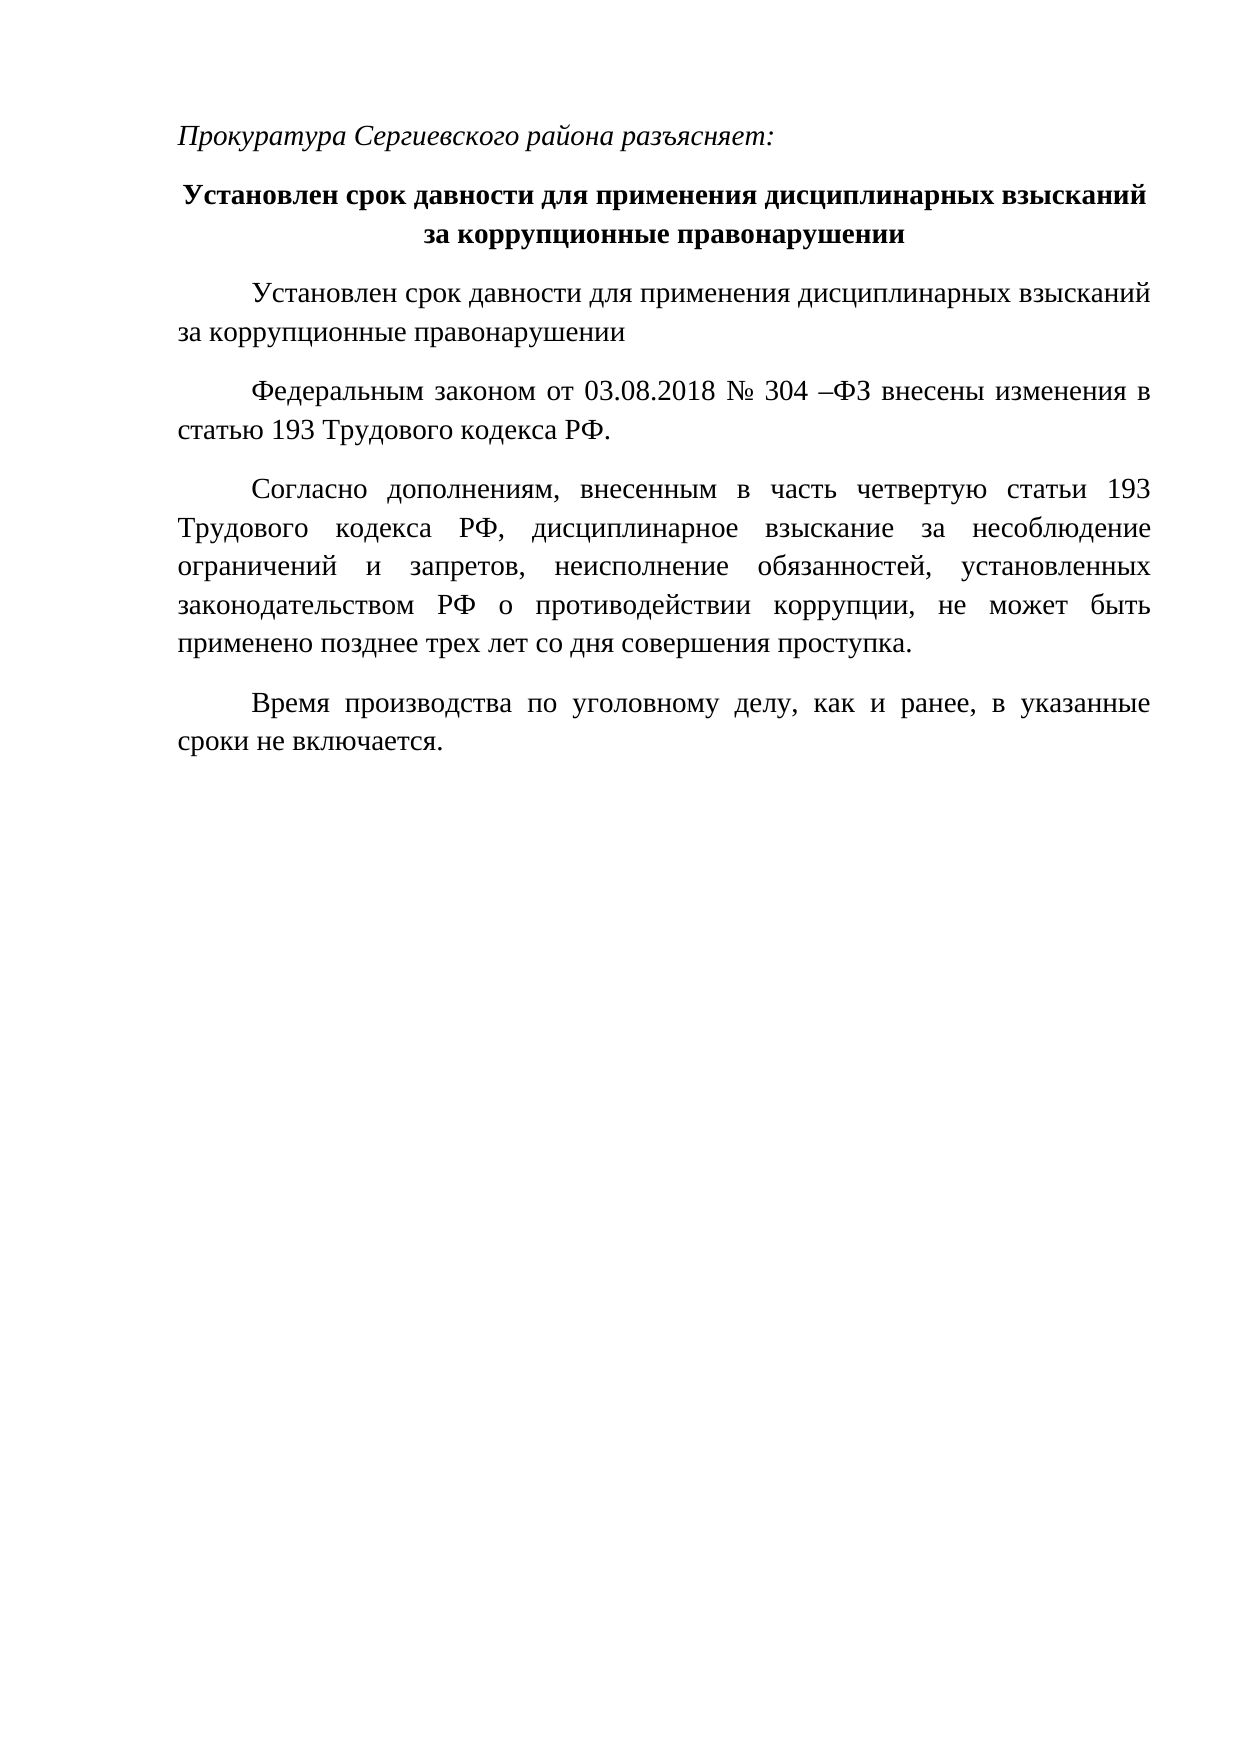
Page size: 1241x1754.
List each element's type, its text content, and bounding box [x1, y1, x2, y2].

text Установлен срок давности для применения дисциплинарных взысканий за коррупционные правонарушении [177, 275, 1152, 347]
text Федеральным законом от 03.08.2018 № 304 –ФЗ внесены изменения в статью 193 Трудового кодекса РФ. [177, 373, 1152, 445]
text Время производства по уголовному делу, как и ранее, в указанные сроки не включается. [177, 685, 1152, 757]
text Согласно дополнениям, внесенным в часть четвертую статьи 193 Трудового кодекса РФ, дисциплинарное взыскание за несоблюдение ограничений и запретов, неисполнение обязанностей, установленных законодательством РФ о противодействии коррупции, не может быть применено позднее трех лет со дня совершения проступка. [177, 471, 1152, 659]
text Установлен срок давности для применения дисциплинарных взысканий за коррупционные правонарушении [177, 177, 1152, 249]
text Прокуратура Сергиевского района разъясняет: [177, 118, 1152, 152]
